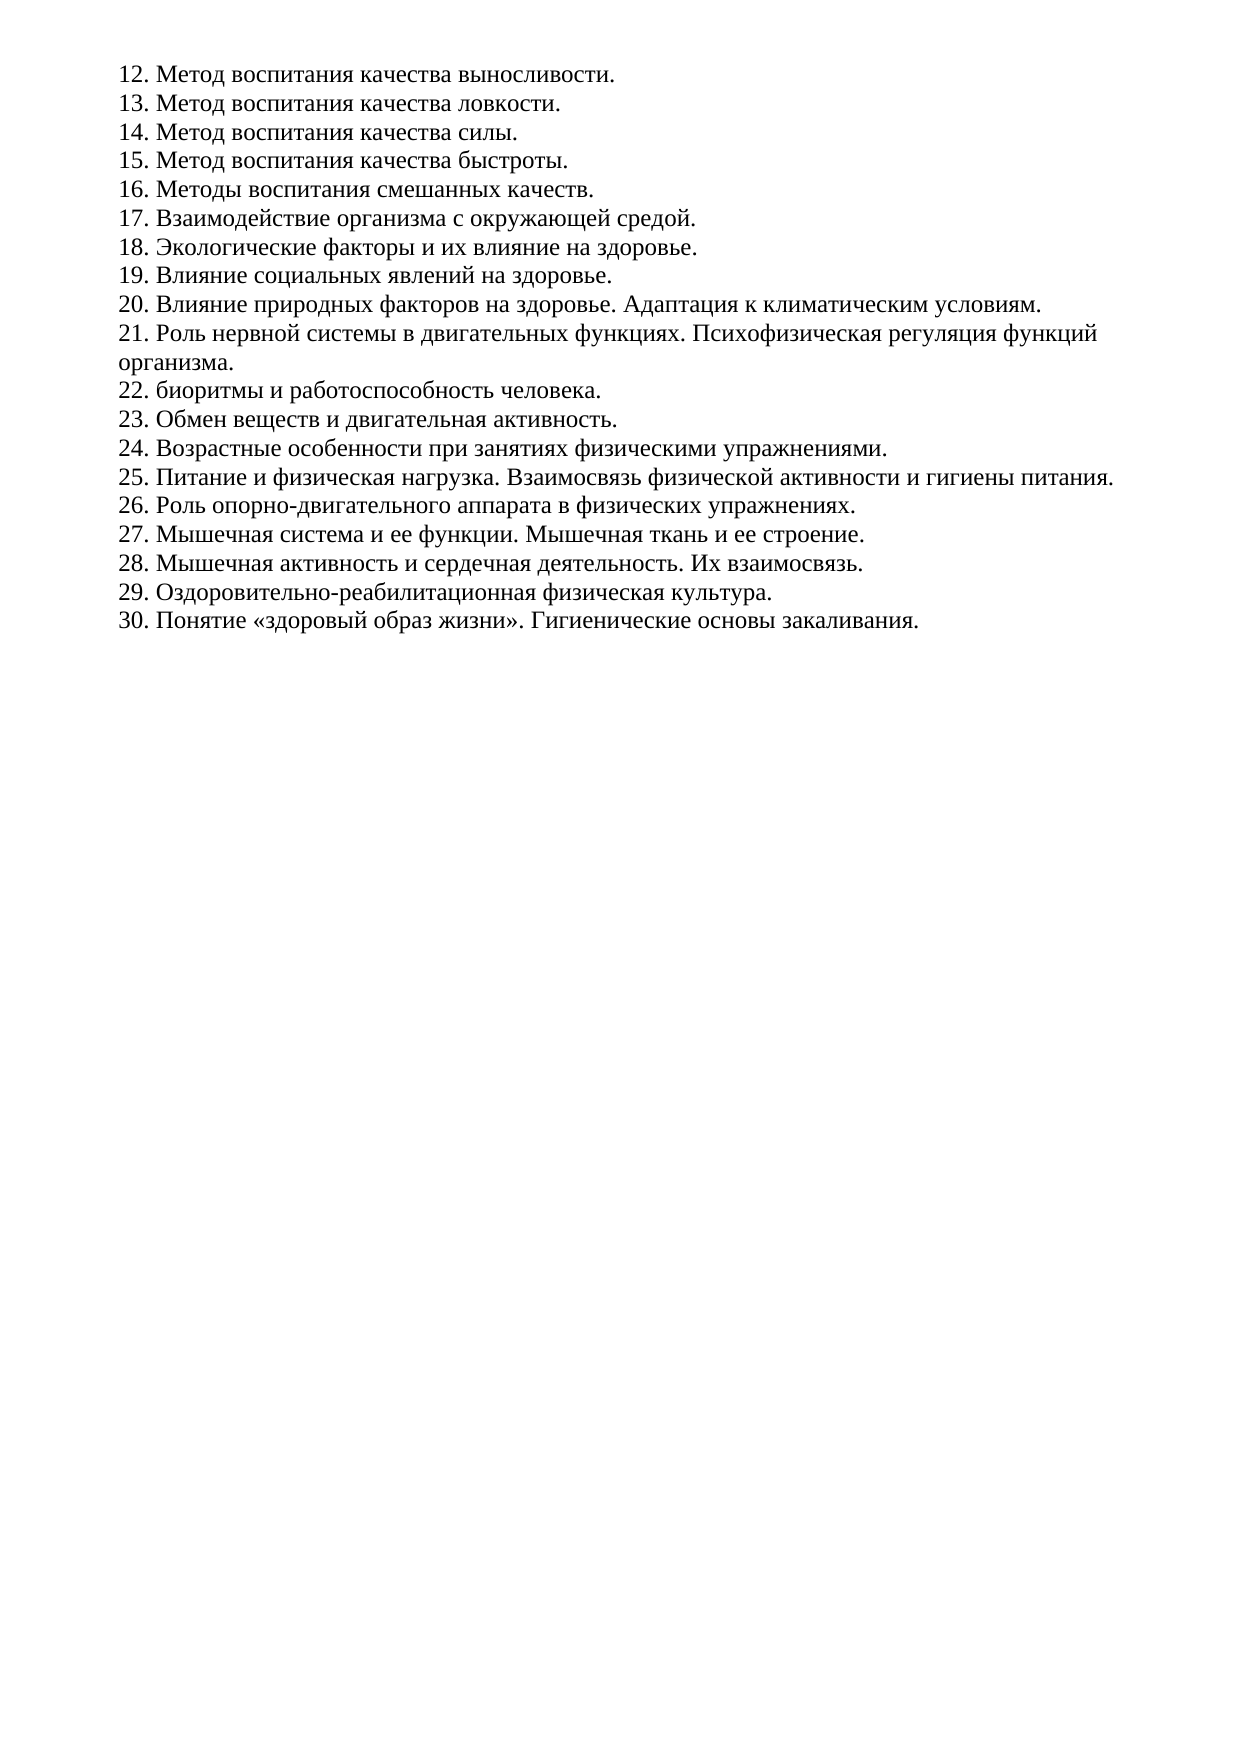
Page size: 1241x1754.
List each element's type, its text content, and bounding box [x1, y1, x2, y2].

text 19. Влияние социальных явлений на здоровье. [118, 260, 1181, 289]
text 30. Понятие «здоровый образ жизни». Гигиенические основы закаливания. [118, 605, 1181, 634]
text 22. биоритмы и работоспособность человека. [118, 375, 1181, 404]
text 16. Методы воспитания смешанных качеств. [118, 174, 1181, 203]
text 29. Оздоровительно-реабилитационная физическая культура. [118, 577, 1181, 605]
text 18. Экологические факторы и их влияние на здоровье. [118, 232, 1181, 260]
text 24. Возрастные особенности при занятиях физическими упражнениями. [118, 433, 1181, 462]
text 27. Мышечная система и ее функции. Мышечная ткань и ее строение. [118, 519, 1181, 548]
text 28. Мышечная активность и сердечная деятельность. Их взаимосвязь. [118, 548, 1181, 577]
text 26. Роль опорно-двигательного аппарата в физических упражнениях. [118, 490, 1181, 519]
text 12. Метод воспитания качества выносливости. [118, 59, 1181, 88]
text 14. Метод воспитания качества силы. [118, 117, 1181, 145]
text 25. Питание и физическая нагрузка. Взаимосвязь физической активности и гигиены питания. [118, 462, 1181, 490]
text 15. Метод воспитания качества быстроты. [118, 145, 1181, 174]
text 13. Метод воспитания качества ловкости. [118, 88, 1181, 117]
text 21. Роль нервной системы в двигательных функциях. Психофизическая регуляция функций организма. [118, 318, 1181, 375]
text 20. Влияние природных факторов на здоровье. Адаптация к климатическим условиям. [118, 289, 1181, 318]
text 23. Обмен веществ и двигательная активность. [118, 404, 1181, 433]
text 17. Взаимодействие организма с окружающей средой. [118, 203, 1181, 232]
